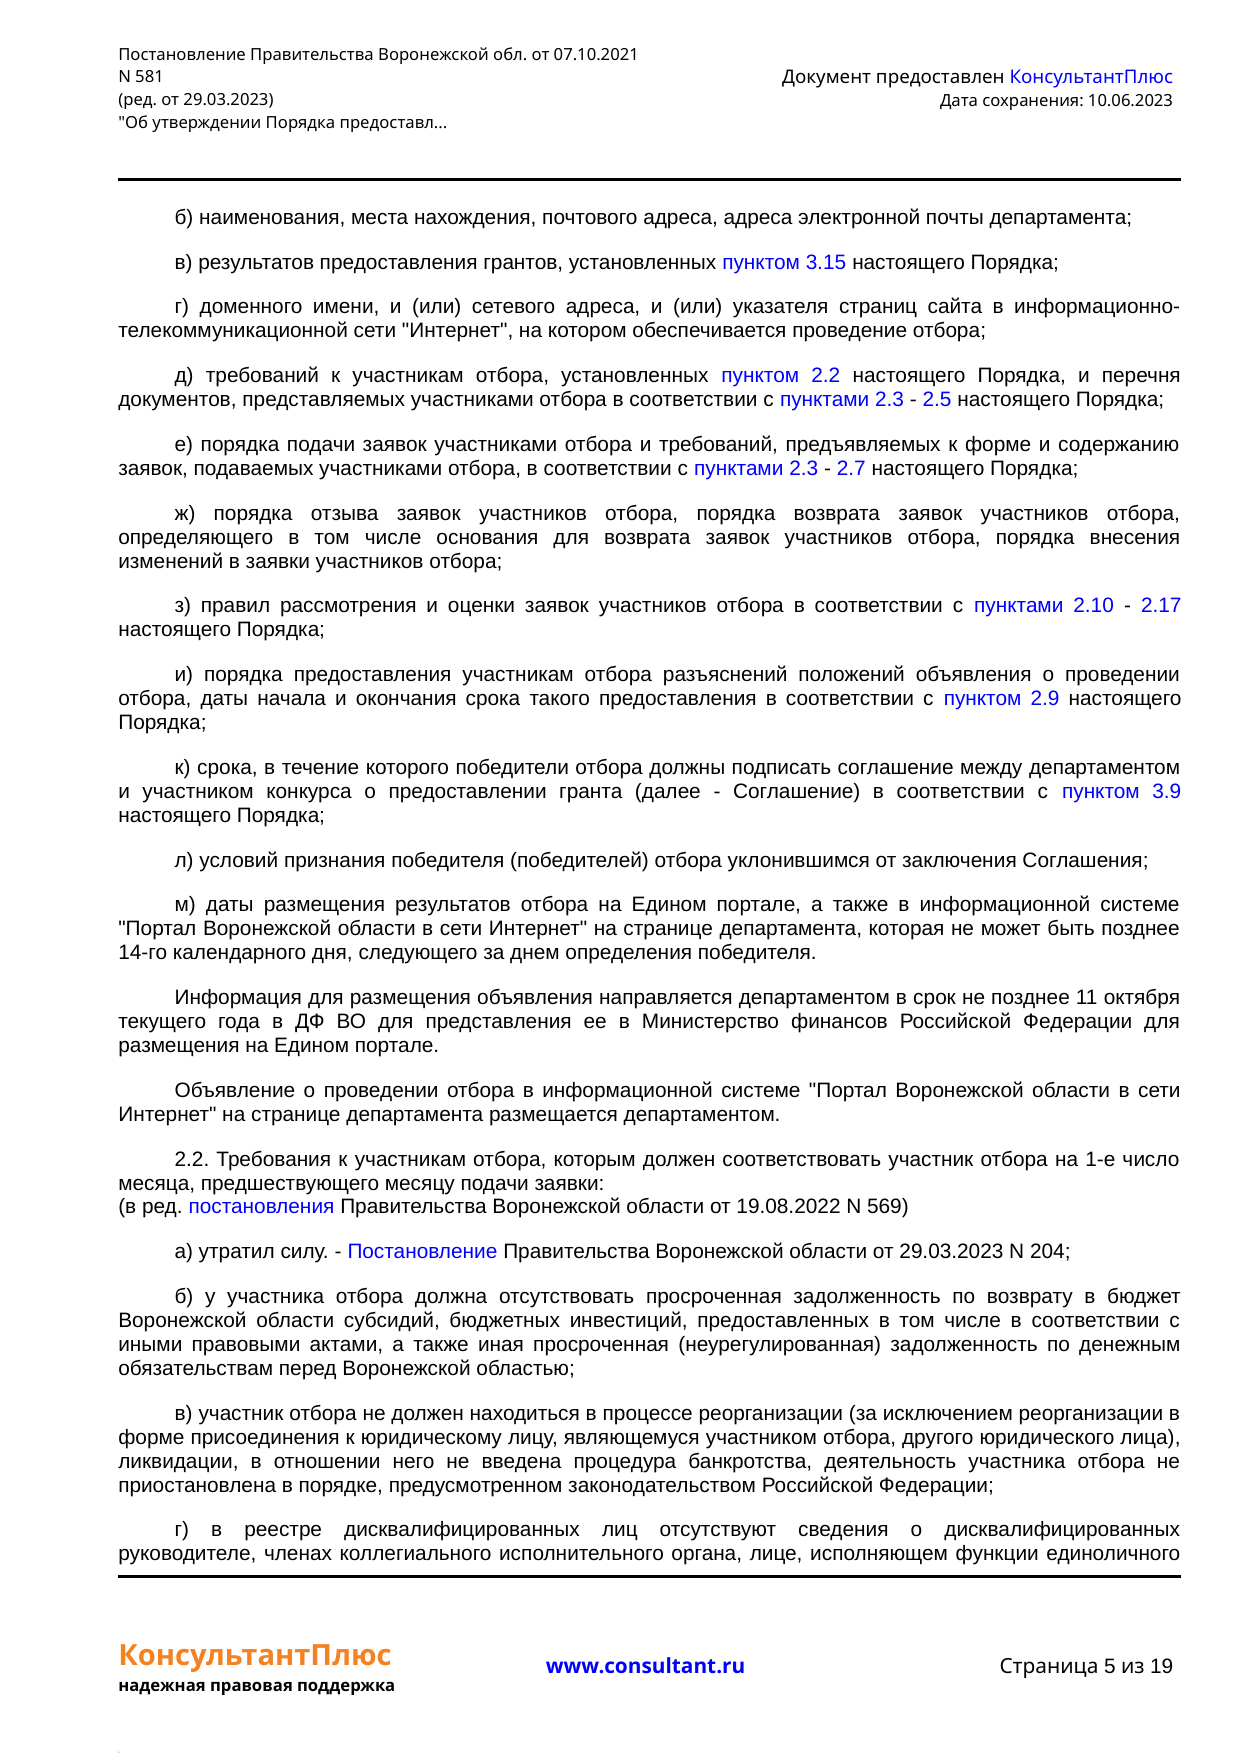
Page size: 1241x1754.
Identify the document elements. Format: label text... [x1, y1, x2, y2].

text г) доменного имени, и (или) сетевого адреса, и (или) указателя страниц сайта в информационно-телекоммуникационной сети "Интернет", на котором обеспечивается проведение отбора; [118, 294, 1181, 342]
text (в ред. постановления Правительства Воронежской области от 19.08.2022 N 569) [118, 1194, 1181, 1218]
text Информация для размещения объявления направляется департаментом в срок не позднее 11 октября текущего года в ДФ ВО для представления ее в Министерство финансов Российской Федерации для размещения на Едином портале. [118, 985, 1181, 1057]
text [118, 1517, 1181, 1565]
text Объявление о проведении отбора в информационной системе "Портал Воронежской области в сети Интернет" на странице департамента размещается департаментом. [118, 1078, 1181, 1126]
text в) участник отбора не должен находиться в процессе реорганизации (за исключением реорганизации в форме присоединения к юридическому лицу, являющемуся участником отбора, другого юридического лица), ликвидации, в отношении него не введена процедура банкротства, деятельность участника отбора не приостановлена в порядке, предусмотренном законодательством Российской Федерации; [118, 1401, 1181, 1496]
text в) результатов предоставления грантов, установленных пунктом 3.15 настоящего Порядка; [118, 249, 1181, 273]
text и) порядка предоставления участникам отбора разъяснений положений объявления о проведении отбора, даты начала и окончания срока такого предоставления в соответствии с пунктом 2.9 настоящего Порядка; [118, 662, 1181, 734]
text д) требований к участникам отбора, установленных пунктом 2.2 настоящего Порядка, и перечня документов, представляемых участниками отбора в соответствии с пунктами 2.3 - 2.5 настоящего Порядка; [118, 363, 1181, 411]
text б) у участника отбора должна отсутствовать просроченная задолженность по возврату в бюджет Воронежской области субсидий, бюджетных инвестиций, предоставленных в том числе в соответствии с иными правовыми актами, а также иная просроченная (неурегулированная) задолженность по денежным обязательствам перед Воронежской областью; [118, 1284, 1181, 1380]
text л) условий признания победителя (победителей) отбора уклонившимся от заключения Соглашения; [118, 847, 1181, 871]
text 2.2. Требования к участникам отбора, которым должен соответствовать участник отбора на 1-е число месяца, предшествующего месяцу подачи заявки: [118, 1146, 1181, 1194]
text б) наименования, места нахождения, почтового адреса, адреса электронной почты департамента; [118, 205, 1181, 229]
text ж) порядка отзыва заявок участников отбора, порядка возврата заявок участников отбора, определяющего в том числе основания для возврата заявок участников отбора, порядка внесения изменений в заявки участников отбора; [118, 501, 1181, 572]
text е) порядка подачи заявок участниками отбора и требований, предъявляемых к форме и содержанию заявок, подаваемых участниками отбора, в соответствии с пунктами 2.3 - 2.7 настоящего Порядка; [118, 432, 1181, 480]
text м) даты размещения результатов отбора на Едином портале, а также в информационной системе "Портал Воронежской области в сети Интернет" на странице департамента, которая не может быть позднее 14-го календарного дня, следующего за днем определения победителя. [118, 892, 1181, 964]
text а) утратил силу. - Постановление Правительства Воронежской области от 29.03.2023 N 204; [118, 1239, 1181, 1263]
text з) правил рассмотрения и оценки заявок участников отбора в соответствии с пунктами 2.10 - 2.17 настоящего Порядка; [118, 593, 1181, 641]
text к) срока, в течение которого победители отбора должны подписать соглашение между департаментом и участником конкурса о предоставлении гранта (далее - Соглашение) в соответствии с пунктом 3.9 настоящего Порядка; [118, 755, 1181, 827]
